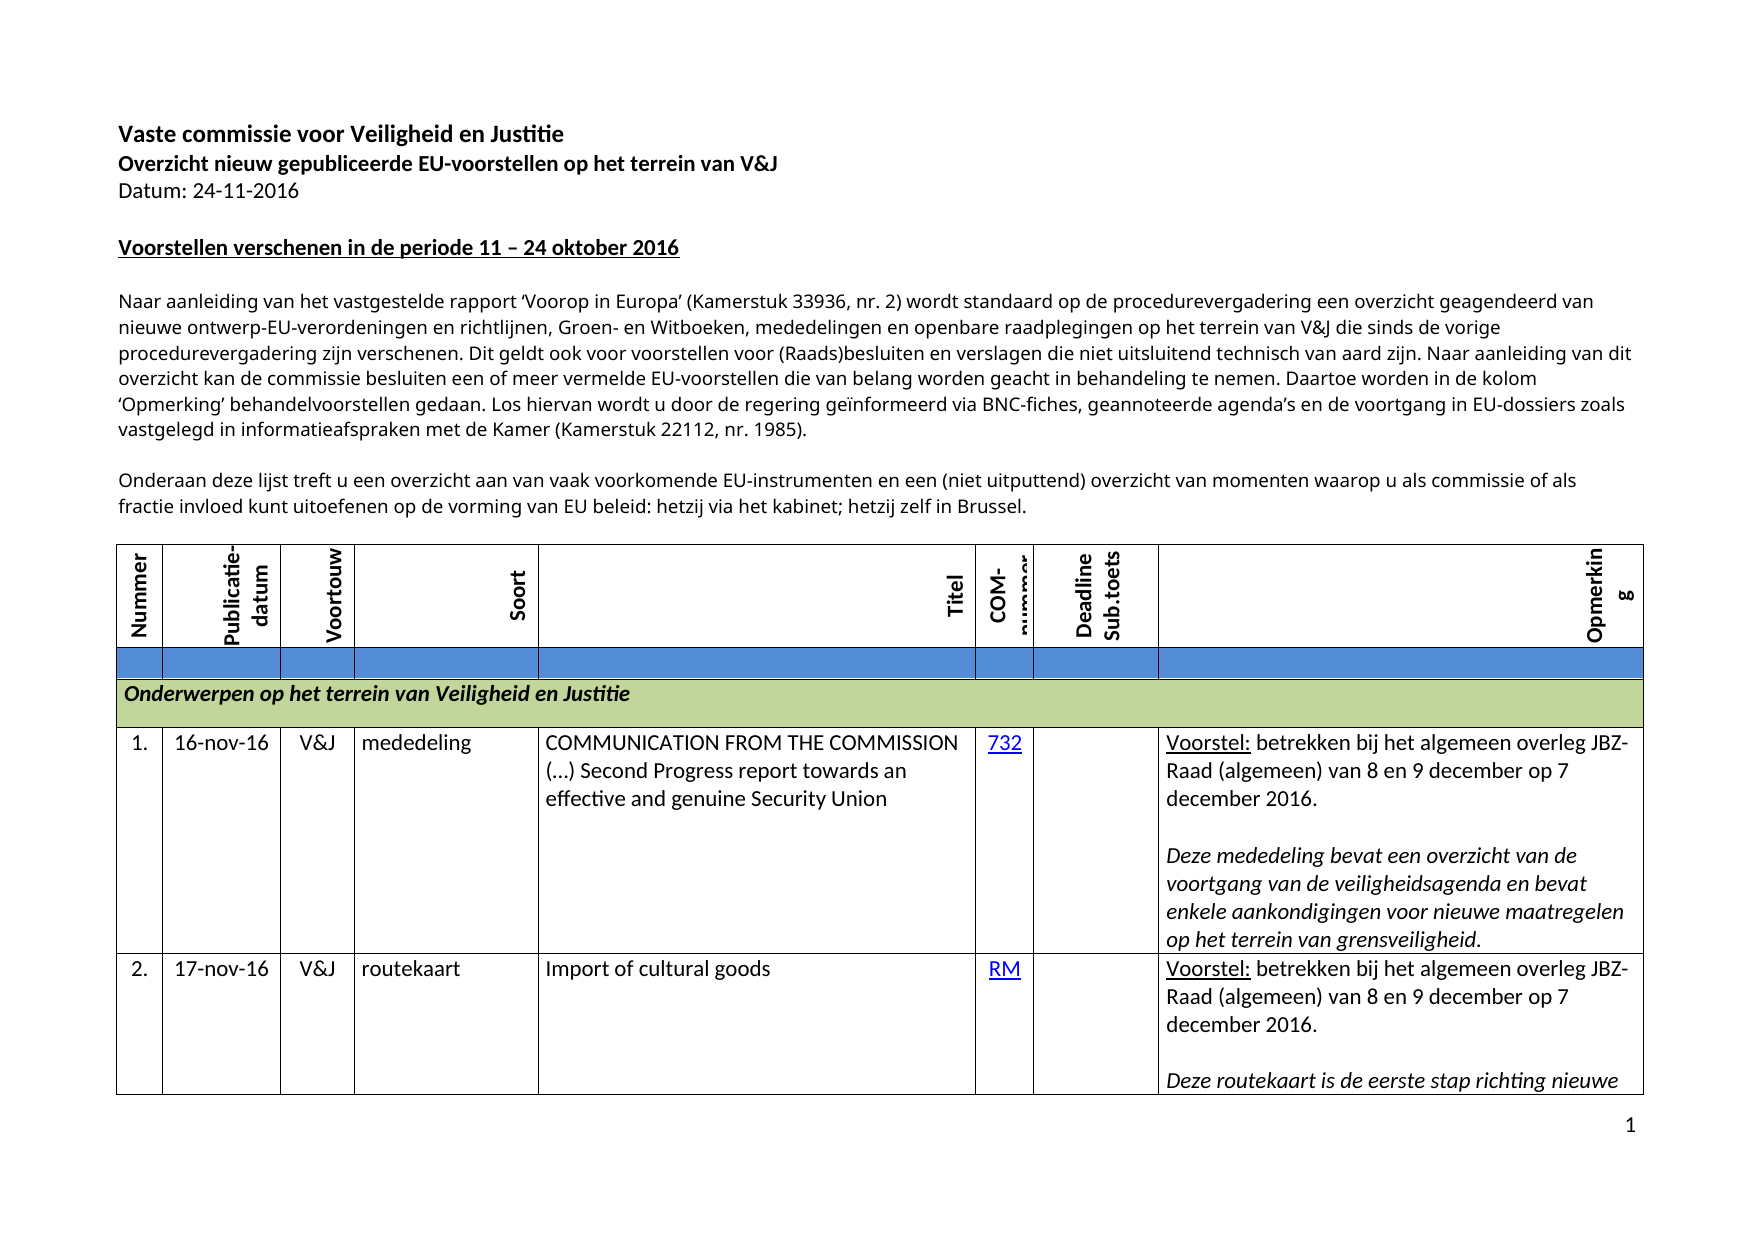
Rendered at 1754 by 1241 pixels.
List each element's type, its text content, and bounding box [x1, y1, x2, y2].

table_cell 1. [117, 728, 162, 953]
table_cell [1034, 954, 1158, 1094]
table_cell [976, 648, 1033, 678]
table_cell Voorstel: betrekken bij het algemeen overleg JBZ-Raad (algemeen) van 8 en 9 december op 7 december 2016. Deze mededeling bevat een overzicht van de voortgang van de veiligheidsagenda en bevat enkele aankondigingen voor nieuwe maatregelen op het terrein van grensveiligheid. [1159, 728, 1643, 953]
table_cell [1159, 648, 1643, 678]
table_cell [1159, 954, 1643, 1094]
table_header Titel [539, 545, 975, 647]
table_cell [539, 648, 975, 678]
table_cell [163, 648, 280, 678]
table_cell 16-nov-16 [163, 728, 280, 953]
text Naar aanleiding van het vastgestelde rapport ‘Voorop in Europa’ (Kamerstuk 33936, nr. 2) wordt standaard op de procedurevergadering een overzicht geagendeerd van nieuwe ontwerp-EU-verordeningen en richtlijnen, Groen- en Witboeken, mededelingen en openbare raadplegingen op het terrein van V&J die sinds de vorige procedurevergadering zijn verschenen. Dit geldt ook voor voorstellen voor (Raads)besluiten en verslagen die niet uitsluitend technisch van aard zijn. Naar aanleiding van dit overzicht kan de commissie besluiten een of meer vermelde EU-voorstellen die van belang worden geacht in behandeling te nemen. Daartoe worden in de kolom ‘Opmerking’ behandelvoorstellen gedaan. Los hiervan wordt u door de regering geïnformeerd via BNC-fiches, geannoteerde agenda’s en de voortgang in EU-dossiers zoals vastgelegd in informatieafspraken met de Kamer (Kamerstuk 22112, nr. 1985). [118, 289, 1636, 442]
text Datum: 24-11-2016 [118, 177, 1636, 205]
table_header Voortouw [281, 545, 354, 647]
table_cell V&J [281, 954, 354, 1094]
table_cell 2. [117, 954, 162, 1094]
table_cell [1034, 648, 1158, 678]
table_cell mededeling [355, 728, 538, 953]
table_header Soort [355, 545, 538, 647]
table_cell routekaart [355, 954, 538, 1094]
table_cell [281, 648, 354, 678]
table_cell Onderwerpen op het terrein van Veiligheid en Justitie [117, 680, 1643, 727]
table_cell [117, 648, 162, 678]
table_cell [1034, 728, 1158, 953]
table_cell 732 [976, 728, 1033, 953]
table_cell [539, 954, 975, 1094]
table_header COM-nummer [976, 545, 1033, 647]
table_cell 17-nov-16 [163, 954, 280, 1094]
text Vaste commissie voor Veiligheid en Justitie Overzicht nieuw gepubliceerde EU-voorstellen op het terrein van V&J [118, 118, 1636, 177]
table_cell [355, 648, 538, 678]
table_header Nummer [117, 545, 162, 647]
table_header Deadline Sub.toets [1034, 545, 1158, 647]
table_cell V&J [281, 728, 354, 953]
text Onderaan deze lijst treft u een overzicht aan van vaak voorkomende EU-instrumenten en een (niet uitputtend) overzicht van momenten waarop u als commissie of als fractie invloed kunt uitoefenen op de vorming van EU beleid: hetzij via het kabinet; hetzij zelf in Brussel. [118, 467, 1636, 518]
table_header Publicatie- datum [163, 545, 280, 647]
table_cell COMMUNICATION FROM THE COMMISSION (…) Second Progress report towards an effective and genuine Security Union [539, 728, 975, 953]
text Voorstellen verschenen in de periode 11 – 24 oktober 2016 [118, 233, 1636, 261]
table_header Opmerking [1159, 545, 1643, 647]
table_cell RM [976, 954, 1033, 1094]
